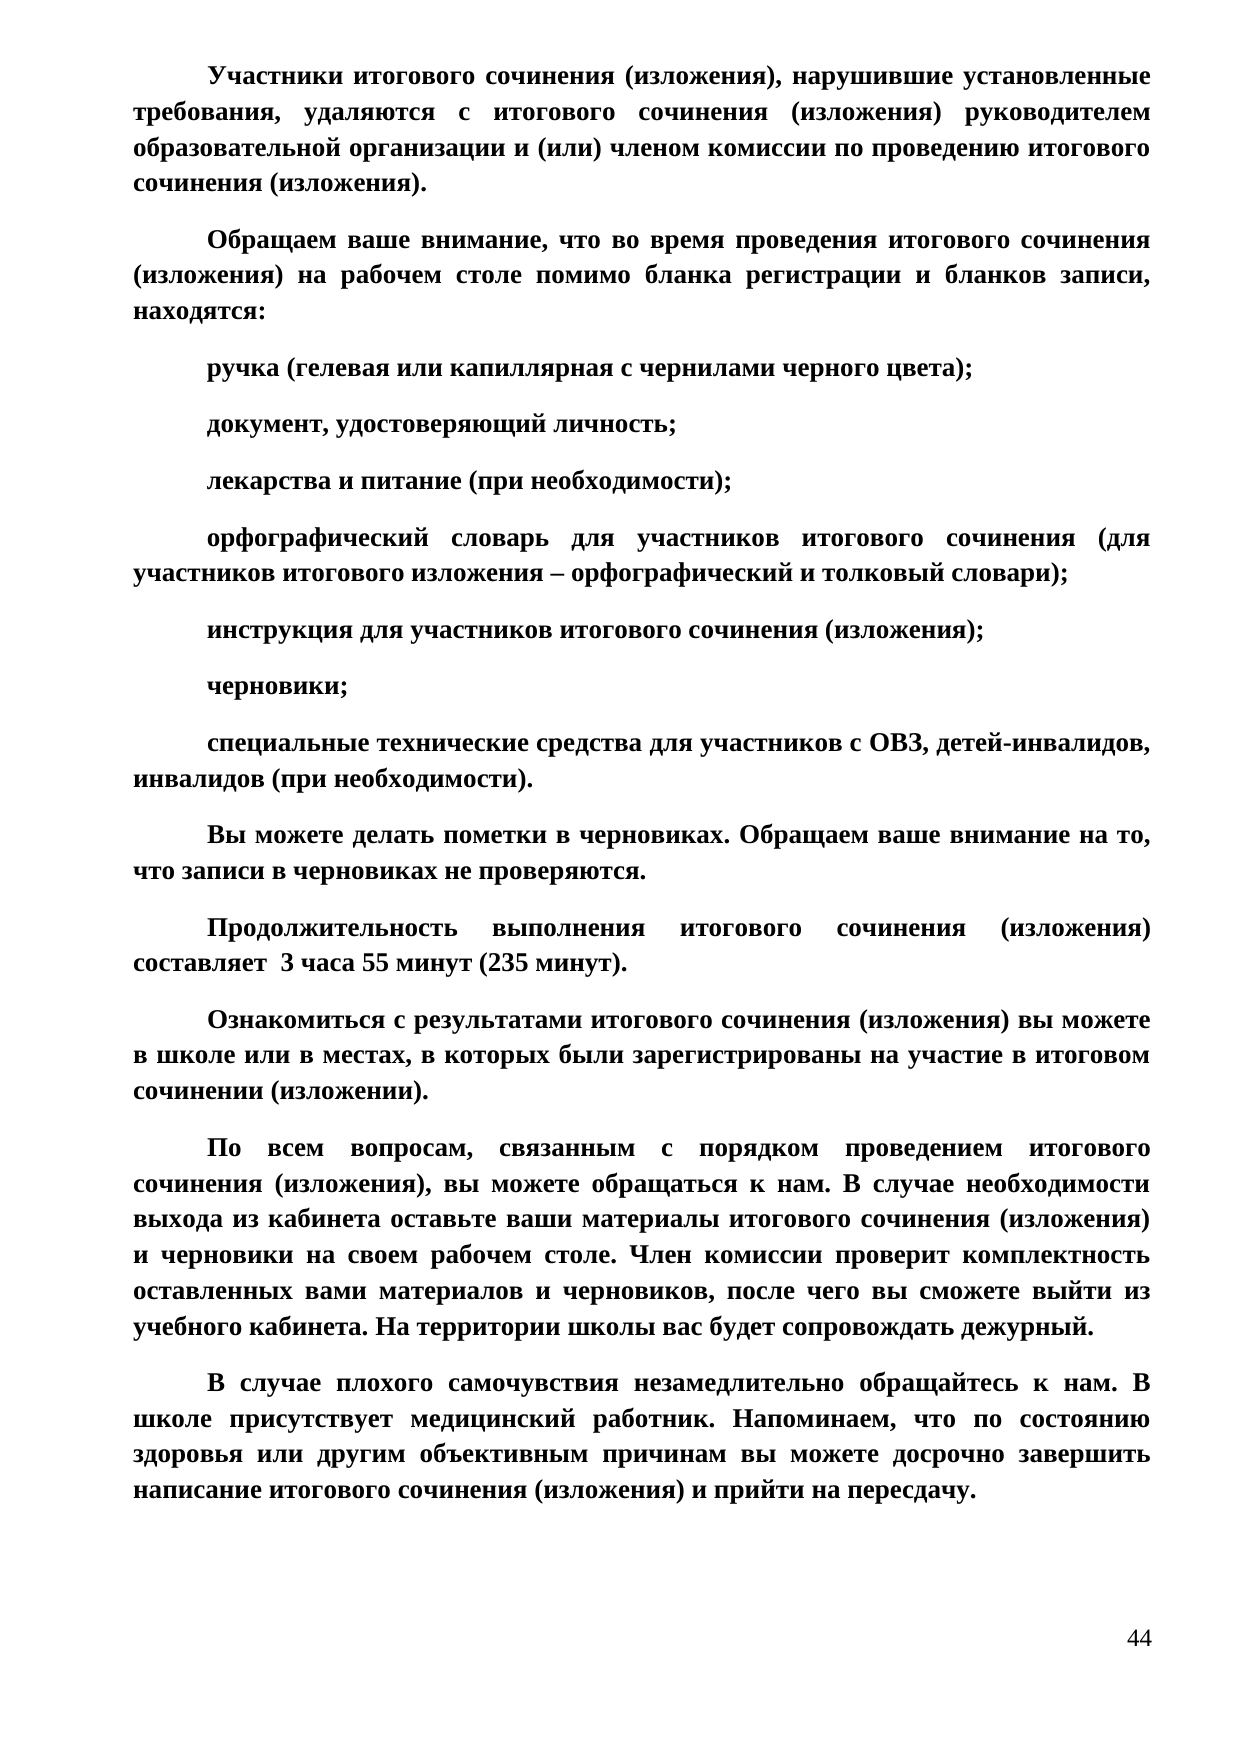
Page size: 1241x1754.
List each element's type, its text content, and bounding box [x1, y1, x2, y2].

text черновики; [133, 669, 1152, 701]
text орфографический словарь для участников итогового сочинения (для участников итогового изложения – орфографический и толковый словари); [133, 521, 1152, 587]
text Вы можете делать пометки в черновиках. Обращаем ваше внимание на то, что записи в черновиках не проверяются. [133, 818, 1152, 885]
text ручка (гелевая или капиллярная с чернилами черного цвета); [133, 351, 1152, 382]
text инструкция для участников итогового сочинения (изложения); [133, 613, 1152, 644]
text документ, удостоверяющий личность; [133, 407, 1152, 439]
text В случае плохого самочувствия незамедлительно обращайтесь к нам. В школе присутствует медицинский работник. Напоминаем, что по состоянию здоровья или другим объективным причинам вы можете досрочно завершить написание итогового сочинения (изложения) и прийти на пересдачу. [133, 1366, 1152, 1504]
text По всем вопросам, связанным с порядком проведением итогового сочинения (изложения), вы можете обращаться к нам. В случае необходимости выхода из кабинета оставьте ваши материалы итогового сочинения (изложения) и черновики на своем рабочем столе. Член комиссии проверит комплектность оставленных вами материалов и черновиков, после чего вы сможете выйти из учебного кабинета. На территории школы вас будет сопровождать дежурный. [133, 1131, 1152, 1341]
text Участники итогового сочинения (изложения), нарушившие установленные требования, удаляются с итогового сочинения (изложения) руководителем образовательной организации и (или) членом комиссии по проведению итогового сочинения (изложения). [133, 59, 1152, 197]
text Обращаем ваше внимание, что во время проведения итогового сочинения (изложения) на рабочем столе помимо бланка регистрации и бланков записи, находятся: [133, 223, 1152, 326]
text специальные технические средства для участников с ОВЗ, детей-инвалидов, инвалидов (при необходимости). [133, 726, 1152, 793]
text Ознакомиться с результатами итогового сочинения (изложения) вы можете в школе или в местах, в которых были зарегистрированы на участие в итоговом сочинении (изложении). [133, 1003, 1152, 1106]
text Продолжительность выполнения итогового сочинения (изложения) составляет 3 часа 55 минут (235 минут). [133, 911, 1152, 977]
text лекарства и питание (при необходимости); [133, 464, 1152, 495]
